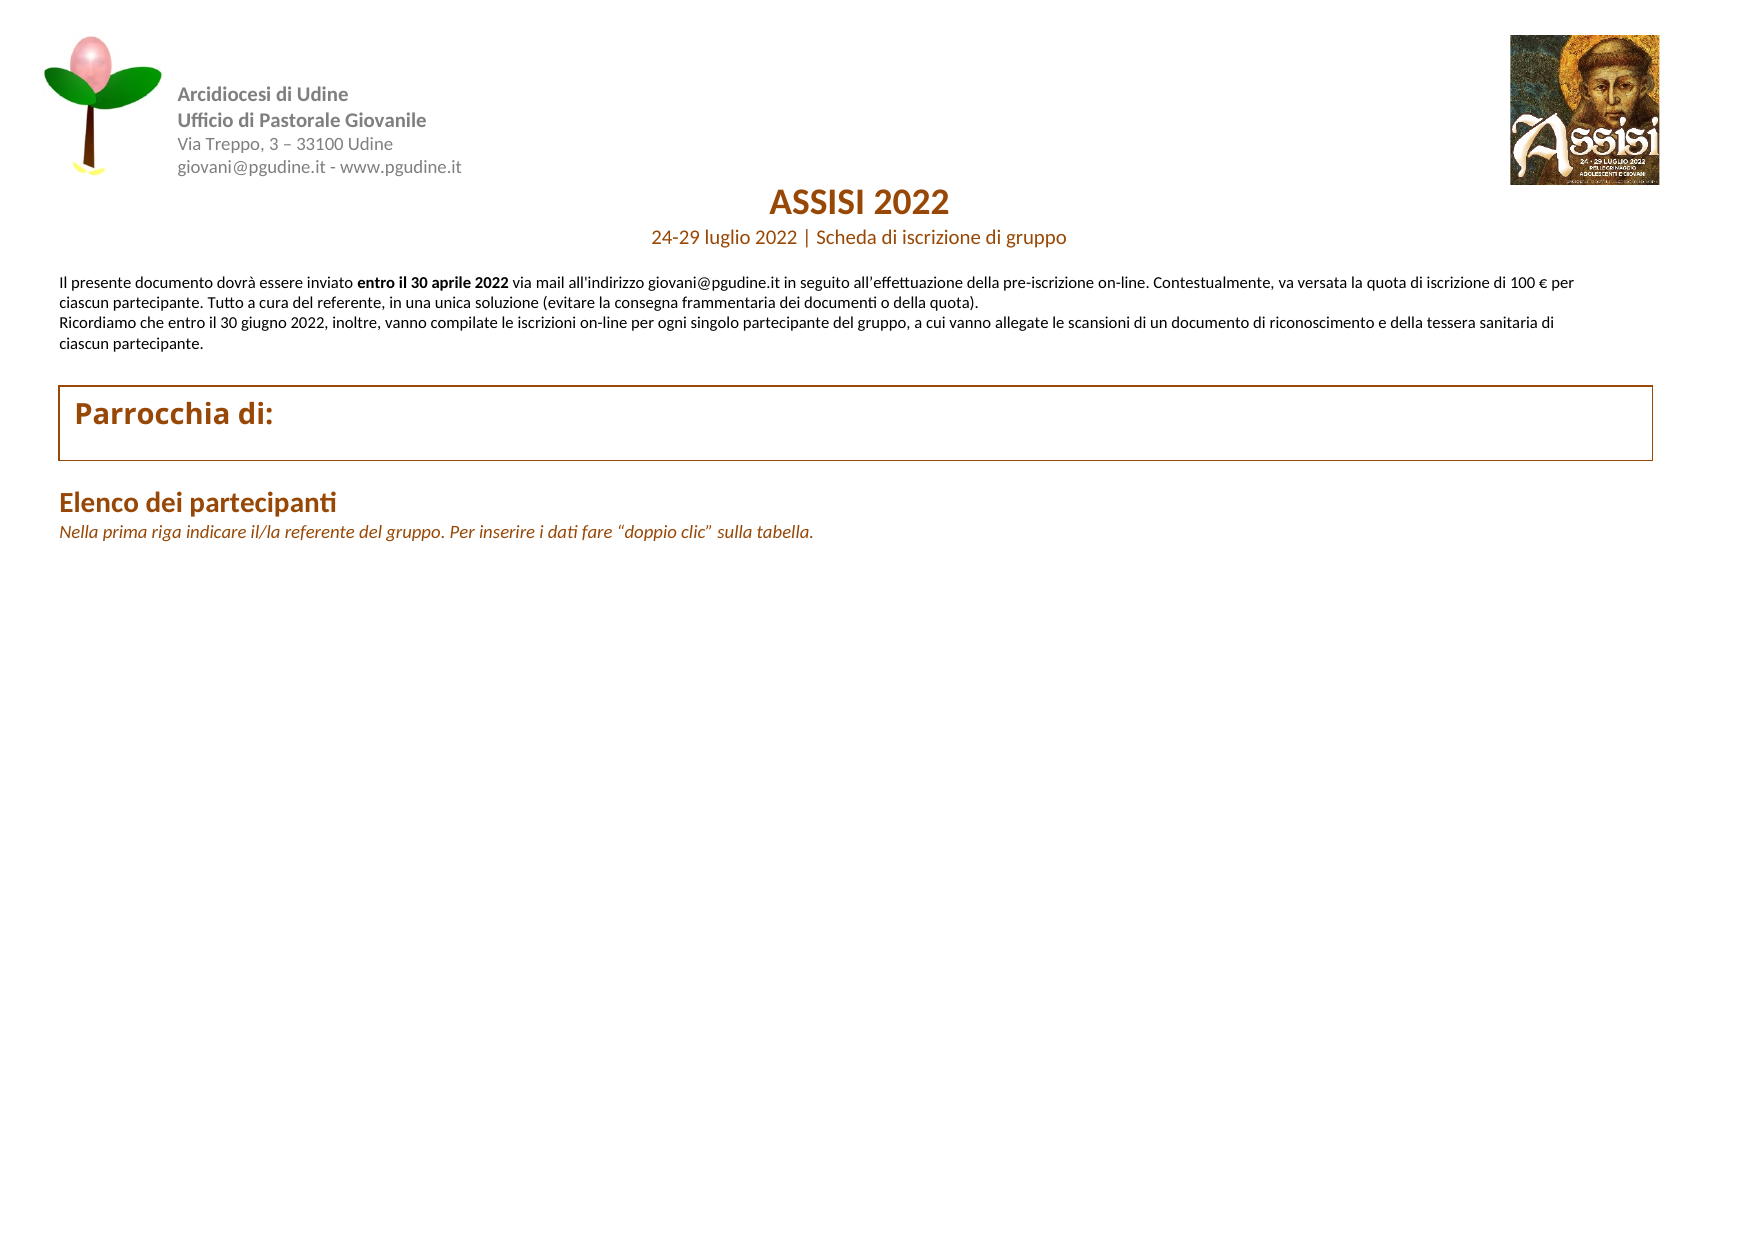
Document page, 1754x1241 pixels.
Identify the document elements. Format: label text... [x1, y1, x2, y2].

text Via Treppo, 3 – 33100 Udine [177, 132, 1510, 155]
text Ricordiamo che entro il 30 giugno 2022, inoltre, vanno compilate le iscrizioni on-line per ogni singolo partecipante del gruppo, a cui vanno allegate le scansioni di un documento di riconoscimento e della tessera sanitaria di ciascun partecipante. [59, 313, 1601, 353]
text ASSISI 2022 [59, 178, 1659, 224]
picture [1510, 35, 1660, 185]
text giovani@pgudine.it - www.pgudine.it [177, 155, 1510, 178]
text Nella prima riga indicare il/la referente del gruppo. Per inserire i dati fare “doppio clic” sulla tabella. [59, 520, 1601, 543]
text Il presente documento dovrà essere inviato entro il 30 aprile 2022 via mail all'indirizzo giovani@pgudine.it in seguito all’effettuazione della pre-iscrizione on-line. Contestualmente, va versata la quota di iscrizione di 100 € per ciascun partecipante. Tutto a cura del referente, in una unica soluzione (evitare la consegna frammentaria dei documenti o della quota). [59, 272, 1601, 313]
text 24-29 luglio 2022 | Scheda di iscrizione di gruppo [59, 224, 1659, 249]
picture [40, 31, 166, 180]
text Elenco dei partecipanti [59, 484, 1663, 520]
text Arcidiocesi di Udine [177, 81, 1510, 107]
text Ufficio di Pastorale Giovanile [177, 107, 1510, 132]
